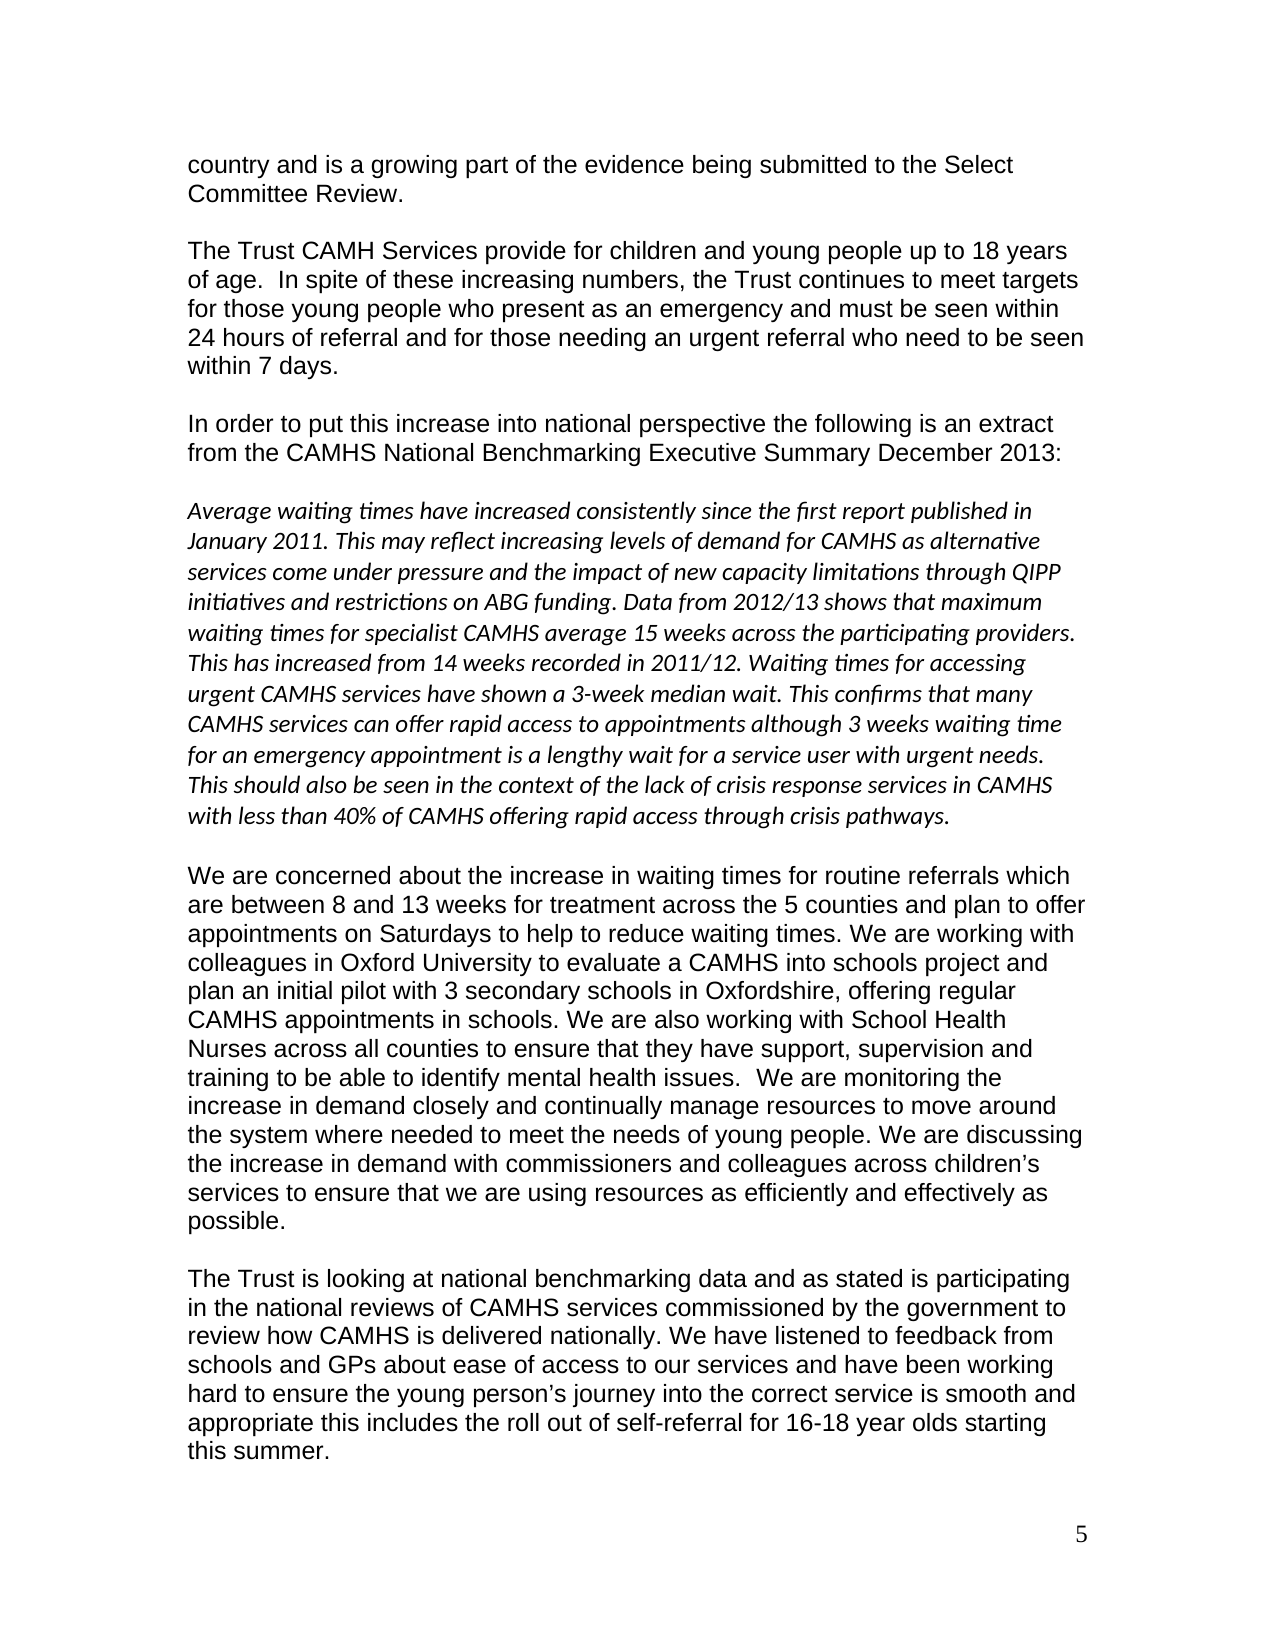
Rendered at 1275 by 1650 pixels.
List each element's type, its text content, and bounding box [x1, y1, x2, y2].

text We are concerned about the increase in waiting times for routine referrals which are between 8 and 13 weeks for treatment across the 5 counties and plan to offer appointments on Saturdays to help to reduce waiting times. We are working with colleagues in Oxford University to evaluate a CAMHS into schools project and plan an initial pilot with 3 secondary schools in Oxfordshire, offering regular CAMHS appointments in schools. We are also working with School Health Nurses across all counties to ensure that they have support, supervision and training to be able to identify mental health issues. We are monitoring the increase in demand closely and continually manage resources to move around the system where needed to meet the needs of young people. We are discussing the increase in demand with commissioners and colleagues across children’s services to ensure that we are using resources as efficiently and effectively as possible. [187, 861, 1087, 1235]
text In order to put this increase into national perspective the following is an extract from the CAMHS National Benchmarking Executive Summary December 2013: [187, 409, 1087, 495]
text The Trust is looking at national benchmarking data and as stated is participating in the national reviews of CAMHS services commissioned by the government to review how CAMHS is delivered nationally. We have listened to feedback from schools and GPs about ease of access to our services and have been working hard to ensure the young person’s journey into the correct service is smooth and appropriate this includes the roll out of self-referral for 16-18 year olds starting this summer. [187, 1264, 1087, 1465]
text The Trust CAMH Services provide for children and young people up to 18 years of age. In spite of these increasing numbers, the Trust continues to meet targets for those young people who present as an emergency and must be seen within 24 hours of referral and for those needing an urgent referral who need to be seen within 7 days. [187, 236, 1087, 409]
text Average waiting times have increased consistently since the first report published in January 2011. This may reflect increasing levels of demand for CAMHS as alternative services come under pressure and the impact of new capacity limitations through QIPP initiatives and restrictions on ABG funding. Data from 2012/13 shows that maximum waiting times for specialist CAMHS average 15 weeks across the participating providers. This has increased from 14 weeks recorded in 2011/12. Waiting times for accessing urgent CAMHS services have shown a 3-week median wait. This confirms that many CAMHS services can offer rapid access to appointments although 3 weeks waiting time for an emergency appointment is a lengthy wait for a service user with urgent needs. This should also be seen in the context of the lack of crisis response services in CAMHS with less than 40% of CAMHS offering rapid access through crisis pathways. [187, 495, 1087, 831]
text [187, 150, 1087, 207]
